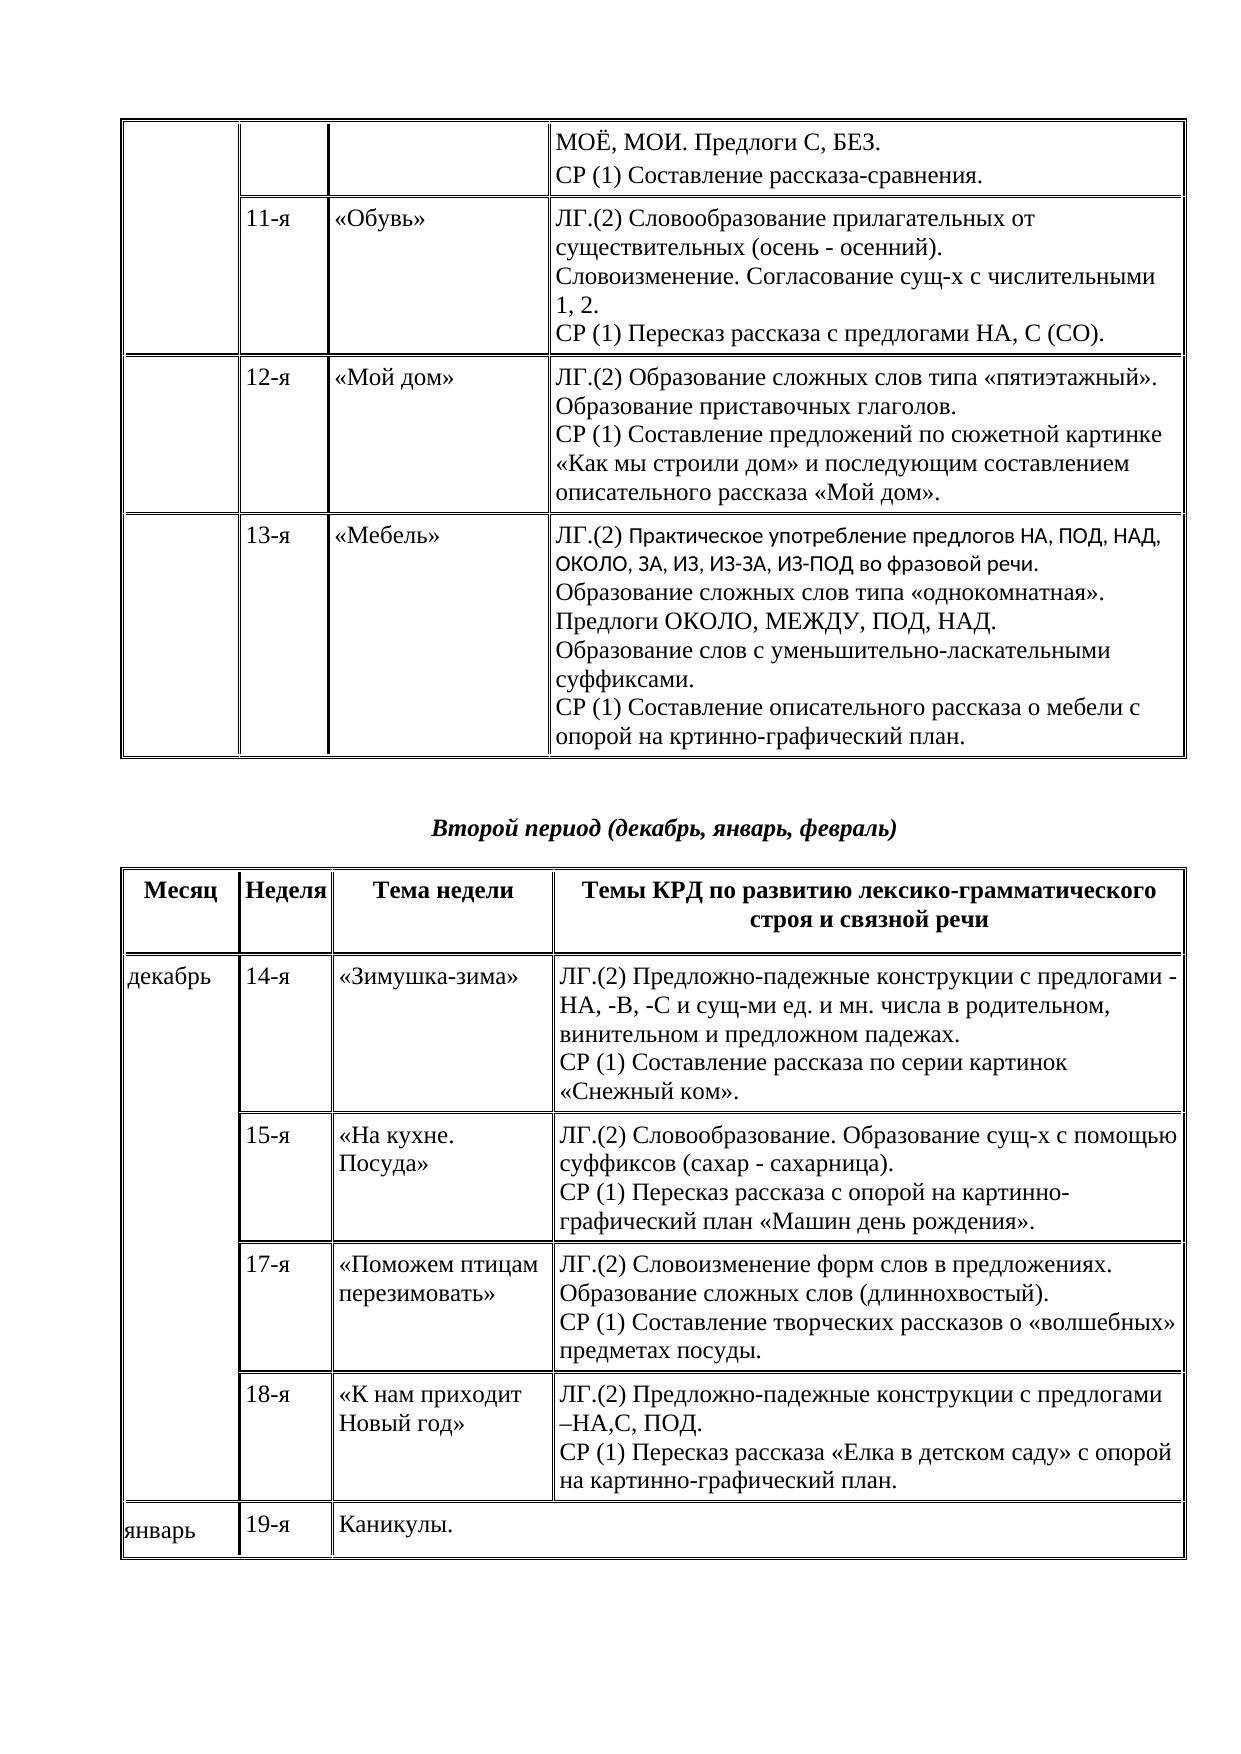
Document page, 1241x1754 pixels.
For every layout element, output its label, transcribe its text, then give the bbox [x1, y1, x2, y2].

table_cell 19-я [239, 1503, 333, 1557]
table_cell ЛГ.(2) Словообразование. Образование сущ-х с помощью суффиксов (сахар - сахарница). СР (1) Пересказ рассказа с опорой на картинно-графический план «Машин день рождения». [554, 1111, 1185, 1240]
table_cell ЛГ.(2) Предложно-падежные конструкции с предлогами -НА, -В, -С и сущ-ми ед. и мн. числа в родительном, винительном и предложном падежах. СР (1) Составление рассказа по серии картинок «Снежный ком». [555, 952, 1184, 1111]
table_cell «Зимушка-зима» [334, 956, 552, 1111]
text Второй период (декабрь, январь, февраль) [177, 813, 1152, 842]
table_cell 14-я [241, 956, 331, 1111]
table_cell ЛГ.(2) Практическое употребление предлогов НА, ПОД, НАД, ОКОЛО, ЗА, ИЗ, ИЗ-ЗА, ИЗ-ПОД во фразовой речи. Образование сложных слов типа «однокомнатная». Предлоги ОКОЛО, МЕЖДУ, ПОД, НАД. Образование слов с уменьшительно-ласкательными суффиксами. СР (1) Составление описательного рассказа о мебели с опорой на кртинно-графический план. [550, 511, 1184, 756]
table_header Темы КРД по развитию лексико-грамматического строя и связной речи [554, 870, 1183, 952]
table_cell «На кухне. Посуда» [334, 1114, 552, 1240]
table_cell 10-я [240, 122, 328, 194]
table_cell «К нам приходит Новый год» [334, 1374, 552, 1500]
table_cell декабрь [124, 952, 238, 1500]
table_cell «Обувь» [330, 198, 548, 353]
table_cell 12-я [241, 357, 327, 511]
table_cell ЛГ.(2) Словообразование прилагательных от существительных (осень - осенний). Словоизменение. Согласование сущ-х с числительными 1, 2. СР (1) Пересказ рассказа с предлогами НА, С (СО). [551, 195, 1184, 353]
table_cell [550, 122, 1183, 194]
table_cell «Поможем птицам перезимовать» [334, 1244, 552, 1370]
table_cell 18-я [241, 1374, 331, 1500]
table_cell 15-я [241, 1114, 331, 1240]
table_cell 13-я [240, 515, 328, 756]
table_cell ЛГ.(2) Словоизменение форм слов в предложениях. Образование сложных слов (длиннохвостый). СР (1) Составление творческих рассказов о «волшебных» предметах посуды. [555, 1240, 1184, 1370]
table_cell «Мой дом» [330, 357, 548, 511]
table_cell январь [122, 1500, 239, 1557]
table_cell ЛГ.(2) Предложно-падежные конструкции с предлогами –НА,С, ПОД. СР (1) Пересказ рассказа «Елка в детском саду» с опорой на картинно-графический план. [555, 1370, 1184, 1500]
table_cell [124, 511, 239, 756]
table_header Тема недели [333, 870, 554, 952]
table_cell Каникулы. [333, 1500, 1185, 1557]
table_cell ЛГ.(2) Образование сложных слов типа «пятиэтажный». Образование приставочных глаголов. СР (1) Составление предложений по сюжетной картинке «Как мы строили дом» и последующим составлением описательного рассказа «Мой дом». [551, 353, 1184, 511]
table_cell 17-я [241, 1244, 331, 1370]
table_header Неделя [239, 870, 333, 952]
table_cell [328, 122, 550, 194]
table_cell [124, 353, 238, 511]
table_cell 11-я [241, 198, 327, 353]
table_cell «Мебель» [328, 515, 550, 756]
table_header Месяц [124, 870, 239, 952]
